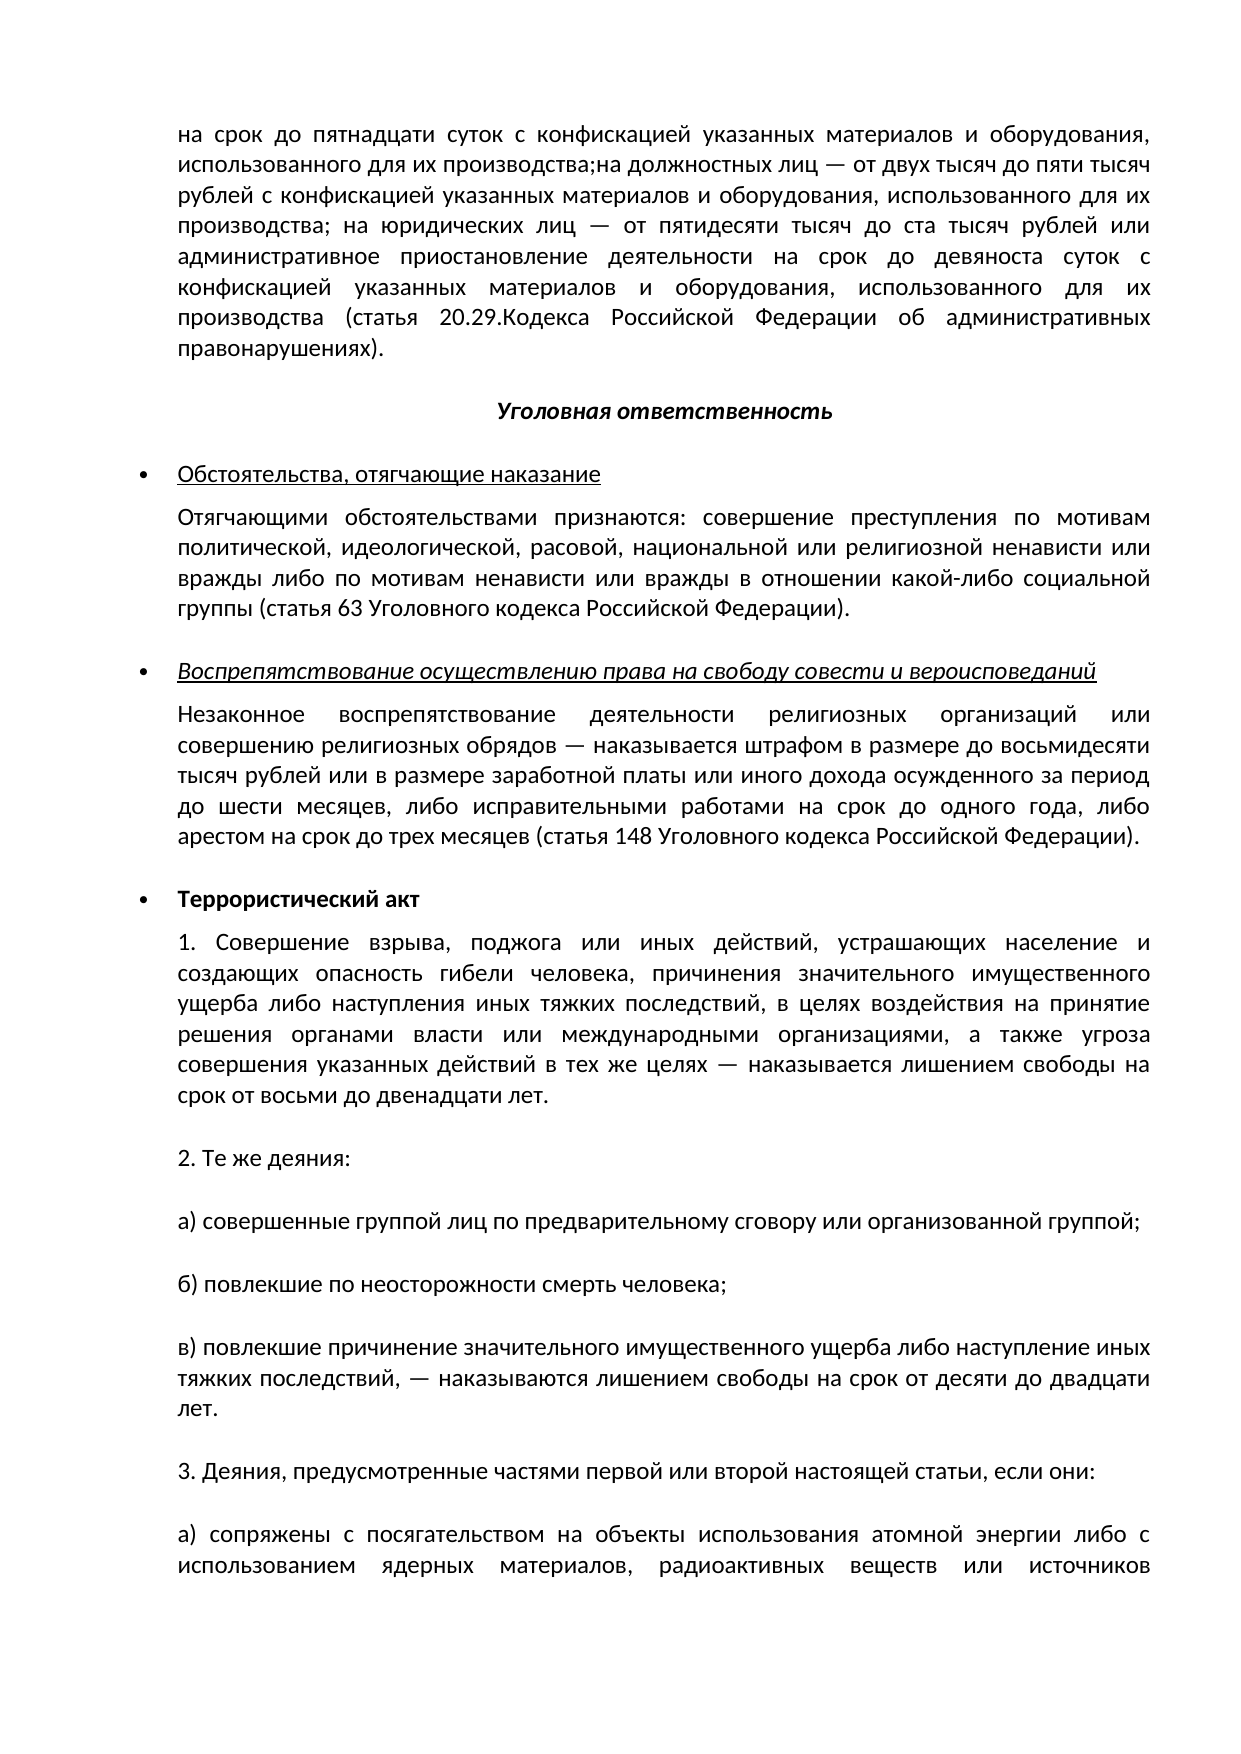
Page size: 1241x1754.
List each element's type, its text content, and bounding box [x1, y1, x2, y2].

text Отягчающими обстоятельствами признаются: совершение преступления по мотивам политической, идеологической, расовой, национальной или религиозной ненависти или вражды либо по мотивам ненависти или вражды в отношении какой-либо социальной группы (статья 63 Уголовного кодекса Российской Федерации). [177, 501, 1152, 623]
text Незаконное воспрепятствование деятельности религиозных организаций или совершению религиозных обрядов — наказывается штрафом в размере до восьмидесяти тысяч рублей или в размере заработной платы или иного дохода осужденного за период до шести месяцев, либо исправительными работами на срок до одного года, либо арестом на срок до трех месяцев (статья 148 Уголовного кодекса Российской Федерации). [177, 698, 1152, 851]
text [177, 118, 1152, 362]
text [177, 1518, 1152, 1579]
text 1. Совершение взрыва, поджога или иных действий, устрашающих население и создающих опасность гибели человека, причинения значительного имущественного ущерба либо наступления иных тяжких последствий, в целях воздействия на принятие решения органами власти или международными организациями, а также угроза совершения указанных действий в тех же целях — наказывается лишением свободы на срок от восьми до двенадцати лет. [177, 927, 1152, 1110]
text а) совершенные группой лиц по предварительному сговору или организованной группой; [177, 1205, 1152, 1236]
text б) повлекшие по неосторожности смерть человека; [177, 1268, 1152, 1299]
list Террористический акт [140, 883, 1152, 914]
text в) повлекшие причинение значительного имущественного ущерба либо наступление иных тяжких последствий, — наказываются лишением свободы на срок от десяти до двадцати лет. [177, 1331, 1152, 1423]
list Обстоятельства, отягчающие наказание [140, 458, 1152, 488]
list Воспрепятствование осуществлению права на свободу совести и вероисповеданий [140, 655, 1152, 686]
text Уголовная ответственность [177, 395, 1152, 425]
text 2. Те же деяния: [177, 1142, 1152, 1173]
text 3. Деяния, предусмотренные частями первой или второй настоящей статьи, если они: [177, 1455, 1152, 1486]
